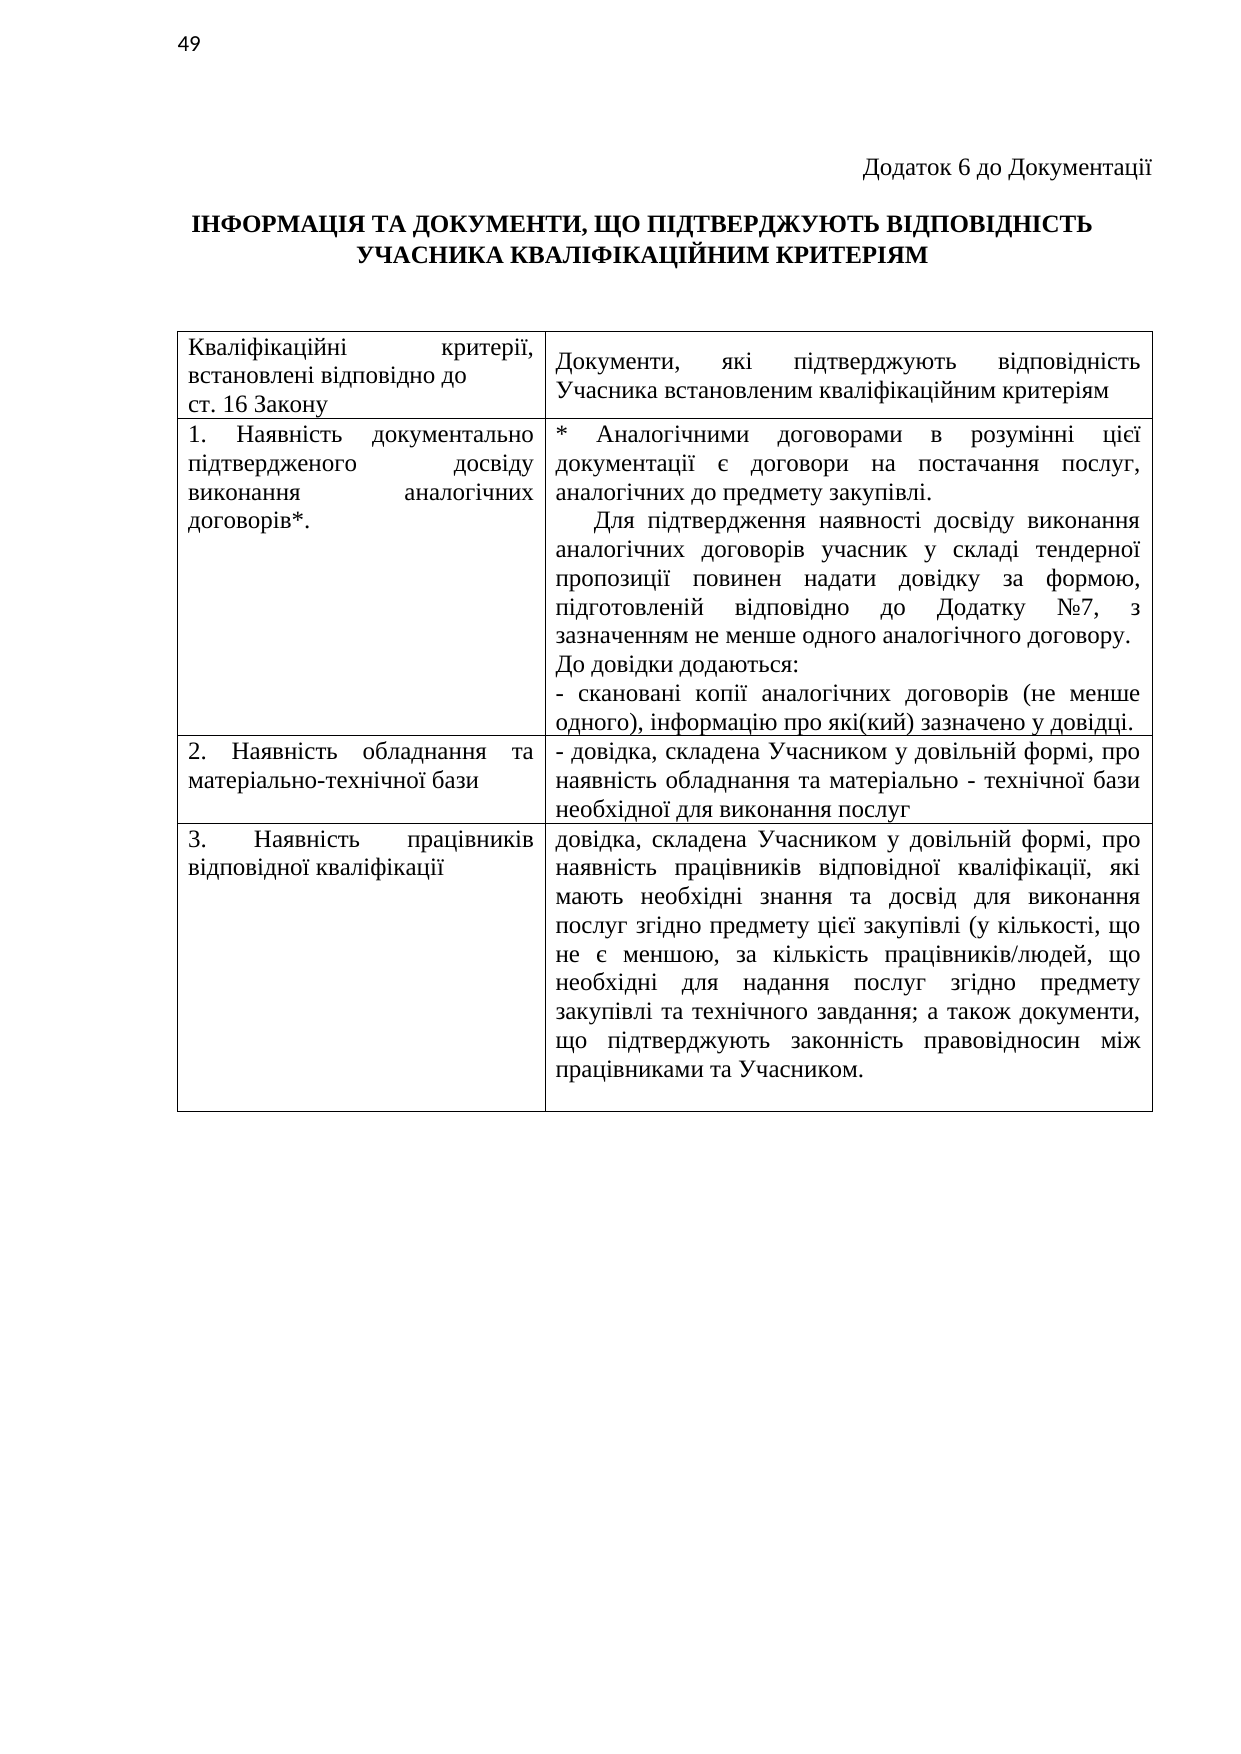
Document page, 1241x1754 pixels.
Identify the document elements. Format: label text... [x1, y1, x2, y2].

table_cell довідка, складена Учасником у довільній формі, про наявність працівників відповідної кваліфікації, які мають необхідні знання та досвід для виконання послуг згідно предмету цієї закупівлі (у кількості, що не є меншою, за кількість працівників/людей, що необхідні для надання послуг згідно предмету закупівлі та технічного завдання; а також документи, що підтверджують законність правовідносин між працівниками та Учасником. [546, 824, 1152, 1111]
table_header Документи, які підтверджують відповідність Учасника встановленим кваліфікаційним критеріям [546, 332, 1152, 418]
text Додаток 6 до Документації [177, 152, 1152, 181]
table_cell - довідка, складена Учасником у довільній формі, про наявність обладнання та матеріально - технічної бази необхідної для виконання послуг [546, 736, 1152, 823]
table_header Кваліфікаційні критерії, встановлені відповідно до ст. 16 Закону [178, 332, 545, 418]
table_cell 2. Наявність обладнання та матеріально-технічної бази [178, 736, 545, 823]
table_cell * Аналогічними договорами в розумінні цієї документації є договори на постачання послуг, аналогічних до предмету закупівлі. Для підтвердження наявності досвіду виконання аналогічних договорів учасник у складі тендерної пропозиції повинен надати довідку за формою, підготовленій відповідно до Додатку №7, з зазначенням не менше одного аналогічного договору. До довідки додаються: - скановані копії аналогічних договорів (не менше одного), інформацію про які(кий) зазначено у довідці. [546, 419, 1152, 735]
table_cell 1. Наявність документально підтвердженого досвіду виконання аналогічних договорів*. [178, 419, 545, 735]
text ІНФОРМАЦІЯ ТА ДОКУМЕНТИ, ЩО ПІДТВЕРДЖУЮТЬ ВІДПОВІДНІСТЬ УЧАСНИКА КВАЛІФІКАЦІЙНИМ КРИТЕРІЯМ [133, 209, 1152, 269]
table_cell 3. Наявність працівників відповідної кваліфікації [178, 824, 545, 1111]
